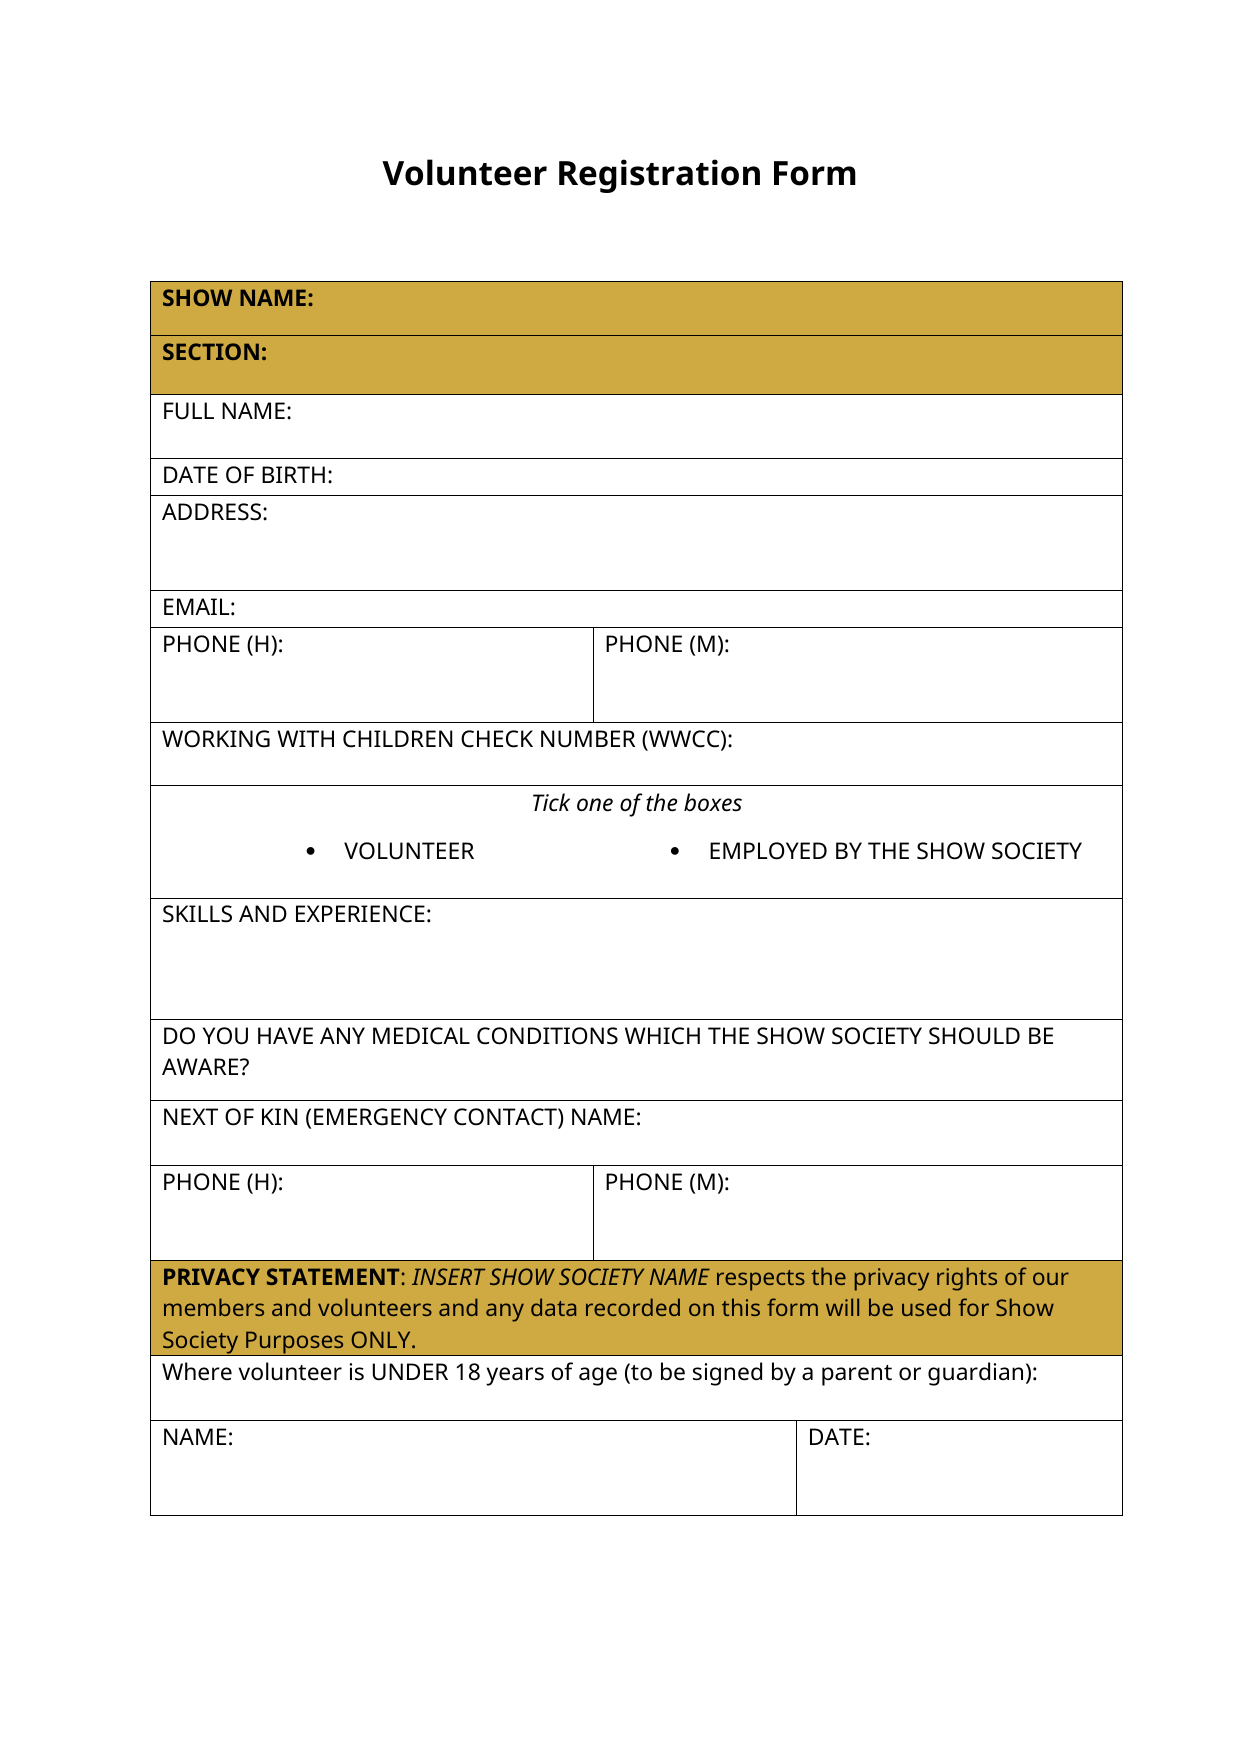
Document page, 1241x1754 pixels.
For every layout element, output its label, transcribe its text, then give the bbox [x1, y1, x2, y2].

table_cell PHONE (M): [594, 628, 1122, 722]
table_cell DATE OF BIRTH: [151, 459, 1122, 495]
table_cell PRIVACY STATEMENT: INSERT SHOW SOCIETY NAME respects the privacy rights of our members and volunteers and any data recorded on this form will be used for Show Society Purposes ONLY. [151, 1261, 1122, 1355]
table_cell SECTION: [151, 336, 1122, 394]
table_cell ADDRESS: [151, 496, 1122, 590]
table_cell FULL NAME: [151, 395, 1122, 458]
text Volunteer Registration Form [150, 150, 1090, 195]
table_cell PHONE (H): [151, 628, 593, 722]
table_cell Where volunteer is UNDER 18 years of age (to be signed by a parent or guardian): [151, 1356, 1122, 1420]
table_cell EMPLOYED BY THE SHOW SOCIETY [593, 835, 1122, 897]
table_cell NAME: [151, 1421, 796, 1515]
table_cell VOLUNTEER [151, 835, 593, 897]
table_cell NEXT OF KIN (EMERGENCY CONTACT) NAME: [151, 1101, 1122, 1165]
table_cell PHONE (M): [594, 1166, 1122, 1260]
table_cell Tick one of the boxes [151, 786, 1122, 835]
table_cell DO YOU HAVE ANY MEDICAL CONDITIONS WHICH THE SHOW SOCIETY SHOULD BE AWARE? [151, 1020, 1122, 1100]
table_cell DATE: [797, 1421, 1122, 1515]
table_header SHOW NAME: [151, 282, 1122, 335]
table_cell SKILLS AND EXPERIENCE: [151, 899, 1122, 1018]
table_cell PHONE (H): [151, 1166, 593, 1260]
table_cell EMAIL: [151, 591, 1122, 627]
table_cell WORKING WITH CHILDREN CHECK NUMBER (WWCC): [151, 723, 1122, 785]
